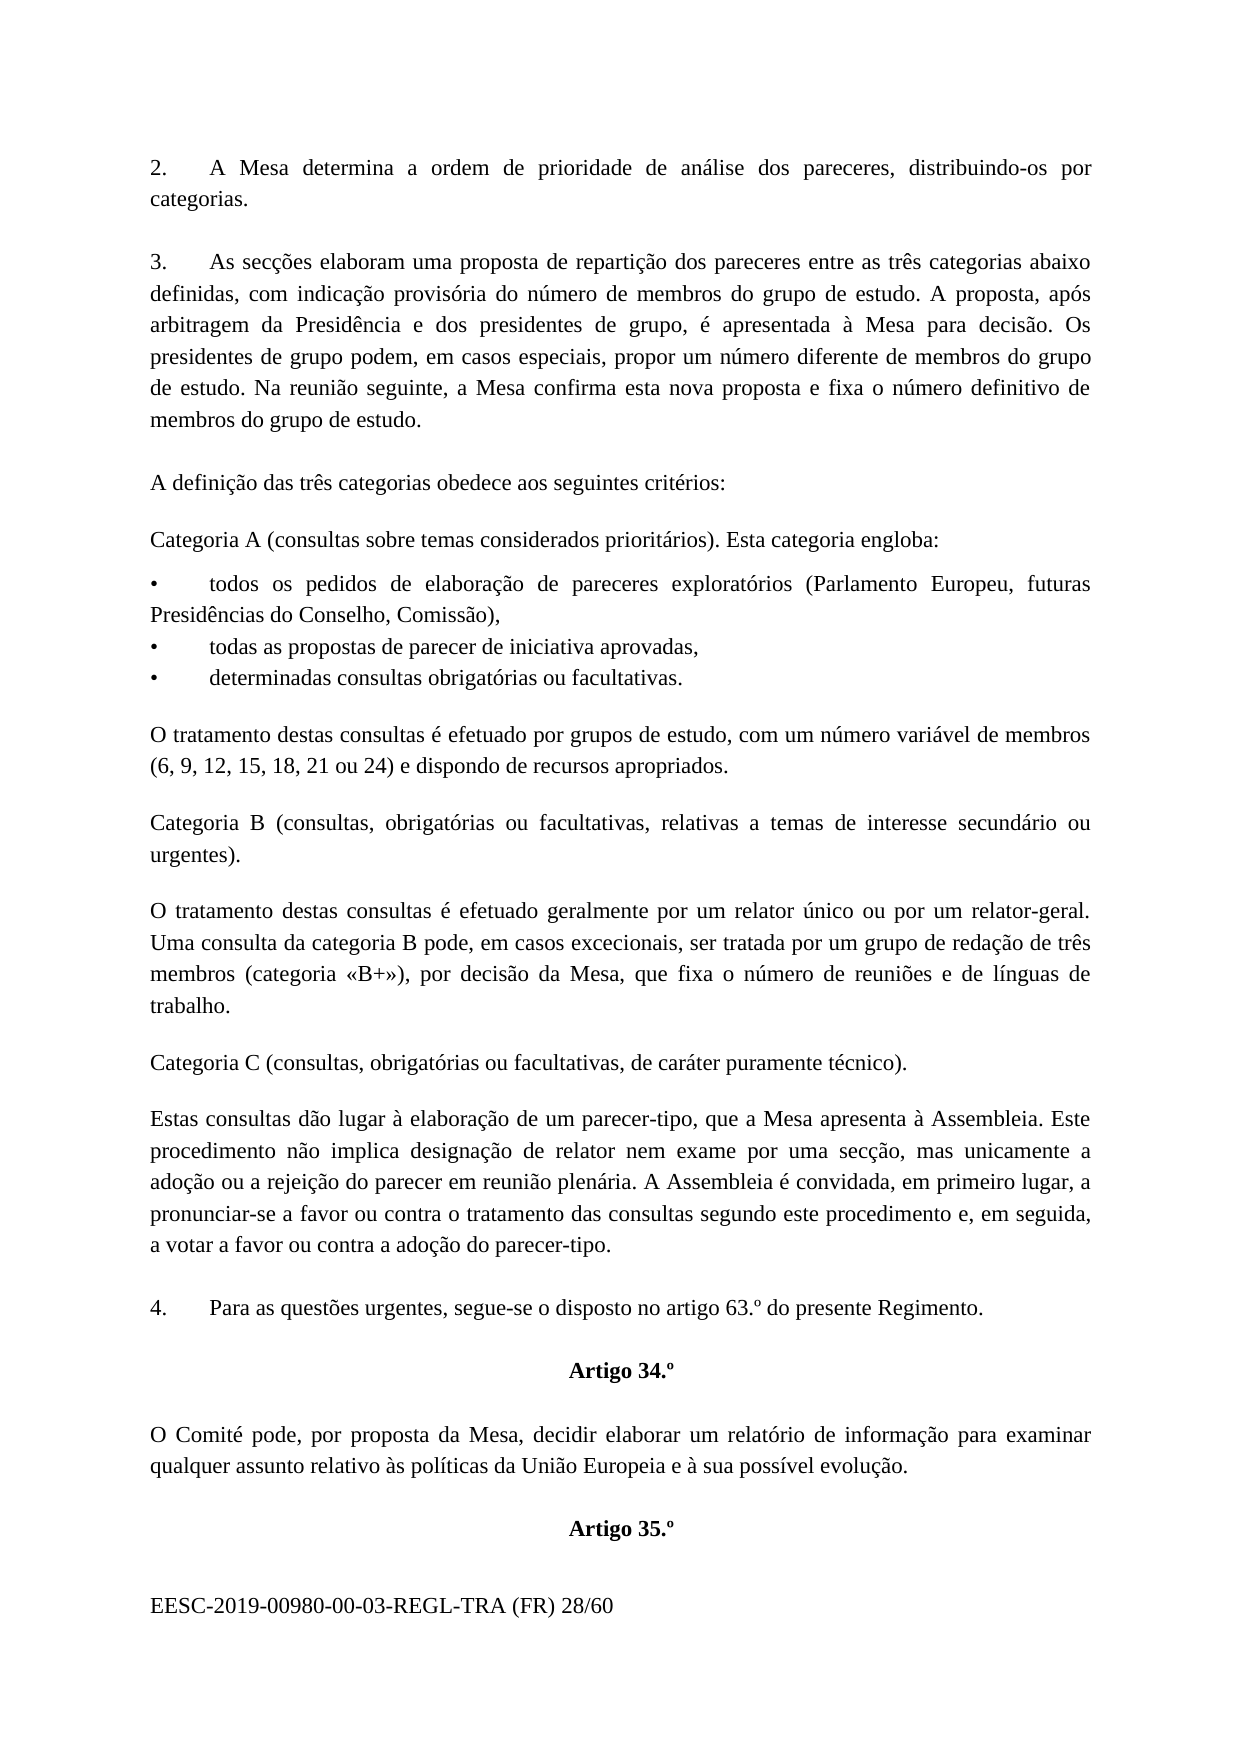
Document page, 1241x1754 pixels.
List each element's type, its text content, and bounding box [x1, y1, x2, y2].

text O tratamento destas consultas é efetuado por grupos de estudo, com um número variável de membros (6, 9, 12, 15, 18, 21 ou 24) e dispondo de recursos apropriados. [150, 721, 1093, 779]
text 3. As secções elaboram uma proposta de repartição dos pareceres entre as três categorias abaixo definidas, com indicação provisória do número de membros do grupo de estudo. A proposta, após arbitragem da Presidência e dos presidentes de grupo, é apresentada à Mesa para decisão. Os presidentes de grupo podem, em casos especiais, propor um número diferente de membros do grupo de estudo. Na reunião seguinte, a Mesa confirma esta nova proposta e fixa o número definitivo de membros do grupo de estudo. [150, 248, 1093, 432]
text A definição das três categorias obedece aos seguintes critérios: [150, 469, 1093, 496]
text • todos os pedidos de elaboração de pareceres exploratórios (Parlamento Europeu, futuras Presidências do Conselho, Comissão), [150, 570, 1093, 628]
text • todas as propostas de parecer de iniciativa aprovadas, [150, 633, 1093, 659]
text Artigo 35.º [150, 1515, 1093, 1542]
text O Comité pode, por proposta da Mesa, decidir elaborar um relatório de informação para examinar qualquer assunto relativo às políticas da União Europeia e à sua possível evolução. [150, 1421, 1093, 1479]
text • determinadas consultas obrigatórias ou facultativas. [150, 664, 1093, 691]
text Artigo 34.º [150, 1358, 1093, 1384]
text 4. Para as questões urgentes, segue-se o disposto no artigo 63.º do presente Regimento. [150, 1294, 1093, 1321]
text Estas consultas dão lugar à elaboração de um parecer-tipo, que a Mesa apresenta à Assembleia. Este procedimento não implica designação de relator nem exame por uma secção, mas unicamente a adoção ou a rejeição do parecer em reunião plenária. A Assembleia é convidada, em primeiro lugar, a pronunciar-se a favor ou contra o tratamento das consultas segundo este procedimento e, em seguida, a votar a favor ou contra a adoção do parecer-tipo. [150, 1105, 1093, 1258]
text 2. A Mesa determina a ordem de prioridade de análise dos pareceres, distribuindo-os por categorias. [150, 153, 1093, 211]
text O tratamento destas consultas é efetuado geralmente por um relator único ou por um relator-geral. Uma consulta da categoria B pode, em casos excecionais, ser tratada por um grupo de redação de três membros (categoria «B+»), por decisão da Mesa, que fixa o número de reuniões e de línguas de trabalho. [150, 897, 1093, 1018]
text Categoria A (consultas sobre temas considerados prioritários). Esta categoria engloba: [150, 526, 1093, 552]
text Categoria B (consultas, obrigatórias ou facultativas, relativas a temas de interesse secundário ou urgentes). [150, 809, 1093, 867]
text Categoria C (consultas, obrigatórias ou facultativas, de caráter puramente técnico). [150, 1048, 1093, 1075]
